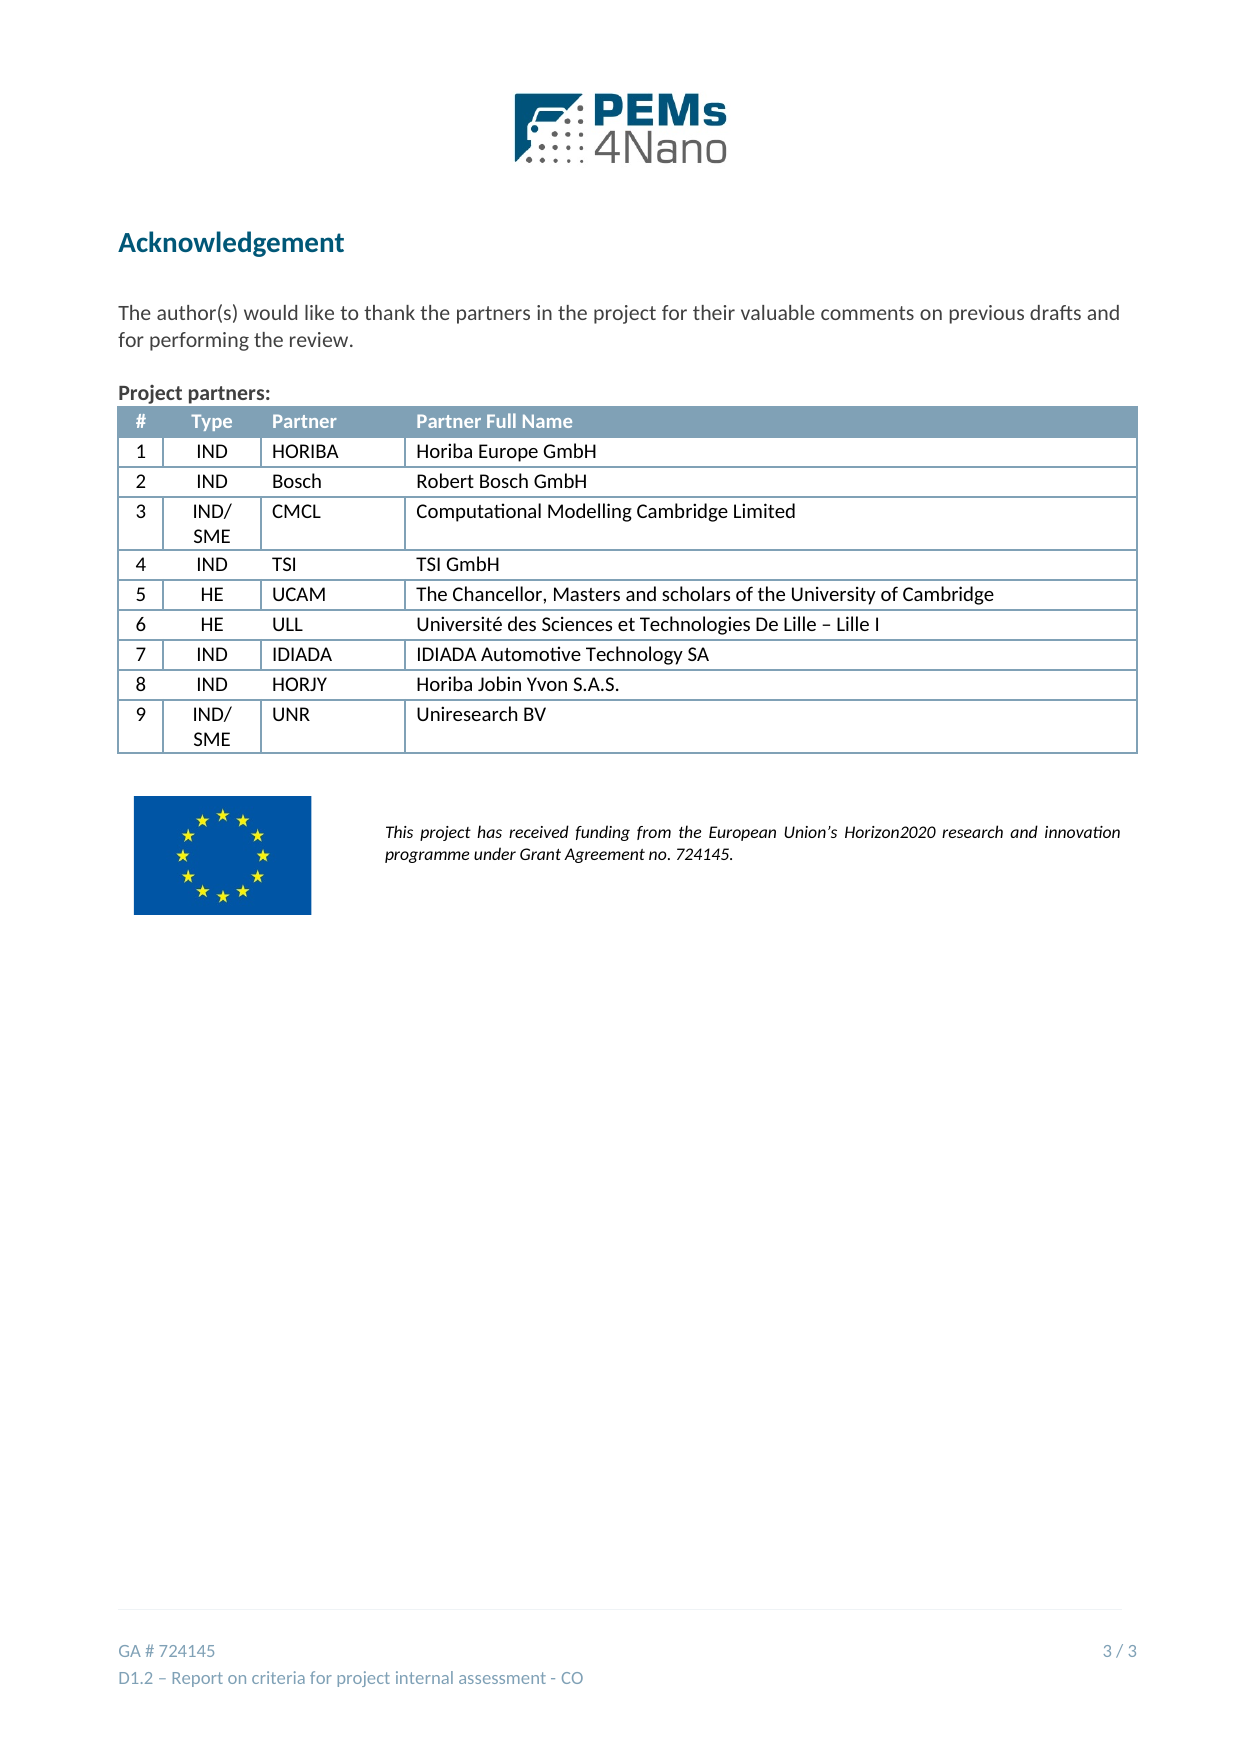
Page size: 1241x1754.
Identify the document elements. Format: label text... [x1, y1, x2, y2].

table_cell Université des Sciences et Technologies De Lille – Lille I [405, 611, 1136, 639]
table_cell IND [163, 671, 261, 699]
table_cell Horiba Europe GmbH [406, 438, 1136, 466]
table_cell HORIBA [262, 438, 404, 466]
table_cell TSI [261, 551, 405, 579]
table_cell IND [163, 468, 261, 496]
subtitle Acknowledgement [118, 224, 1122, 260]
table_cell Computational Modelling Cambridge Limited [406, 498, 1136, 549]
table_cell UCAM [262, 581, 404, 609]
table_cell IND [164, 641, 260, 669]
table_header # [119, 408, 163, 436]
table_cell ULL [261, 611, 405, 639]
table_cell 5 [119, 581, 162, 609]
table_cell 2 [119, 468, 163, 496]
table_cell IND [163, 551, 261, 579]
table_cell HORJY [261, 671, 405, 699]
table_header Partner [261, 408, 405, 436]
table_cell HE [163, 611, 261, 639]
table_header Type [163, 408, 261, 436]
table_cell IDIADA Automotive Technology SA [406, 641, 1136, 669]
table_cell Bosch [261, 468, 405, 496]
table_cell 3 [119, 498, 162, 549]
table_cell 8 [119, 671, 163, 699]
text The author(s) would like to thank the partners in the project for their valuable comments on previous drafts and for performing the review. [118, 299, 1122, 352]
table_cell UNR [262, 701, 404, 752]
table_cell IND/SME [164, 498, 260, 549]
text Project partners: [118, 379, 1122, 406]
table_cell IDIADA [262, 641, 404, 669]
table_cell Uniresearch BV [406, 701, 1136, 752]
table_cell 1 [119, 438, 162, 466]
table_header This project has received funding from the European Union’s Horizon2020 research and innovation programme under Grant Agreement no. 724145. [369, 780, 1138, 930]
table_cell 4 [119, 551, 163, 579]
table_cell 6 [119, 611, 163, 639]
table_cell IND [164, 438, 260, 466]
table_cell 7 [119, 641, 162, 669]
table_cell 9 [119, 701, 162, 752]
table_cell HE [164, 581, 260, 609]
picture [133, 796, 312, 915]
table_cell TSI GmbH [405, 551, 1136, 579]
table_cell Horiba Jobin Yvon S.A.S. [405, 671, 1136, 699]
picture [500, 79, 740, 177]
table_cell IND/SME [164, 701, 260, 752]
table_header [118, 780, 369, 930]
table_header Partner Full Name [405, 408, 1136, 436]
table_cell Robert Bosch GmbH [405, 468, 1136, 496]
table_cell The Chancellor, Masters and scholars of the University of Cambridge [406, 581, 1136, 609]
table_cell CMCL [262, 498, 404, 549]
